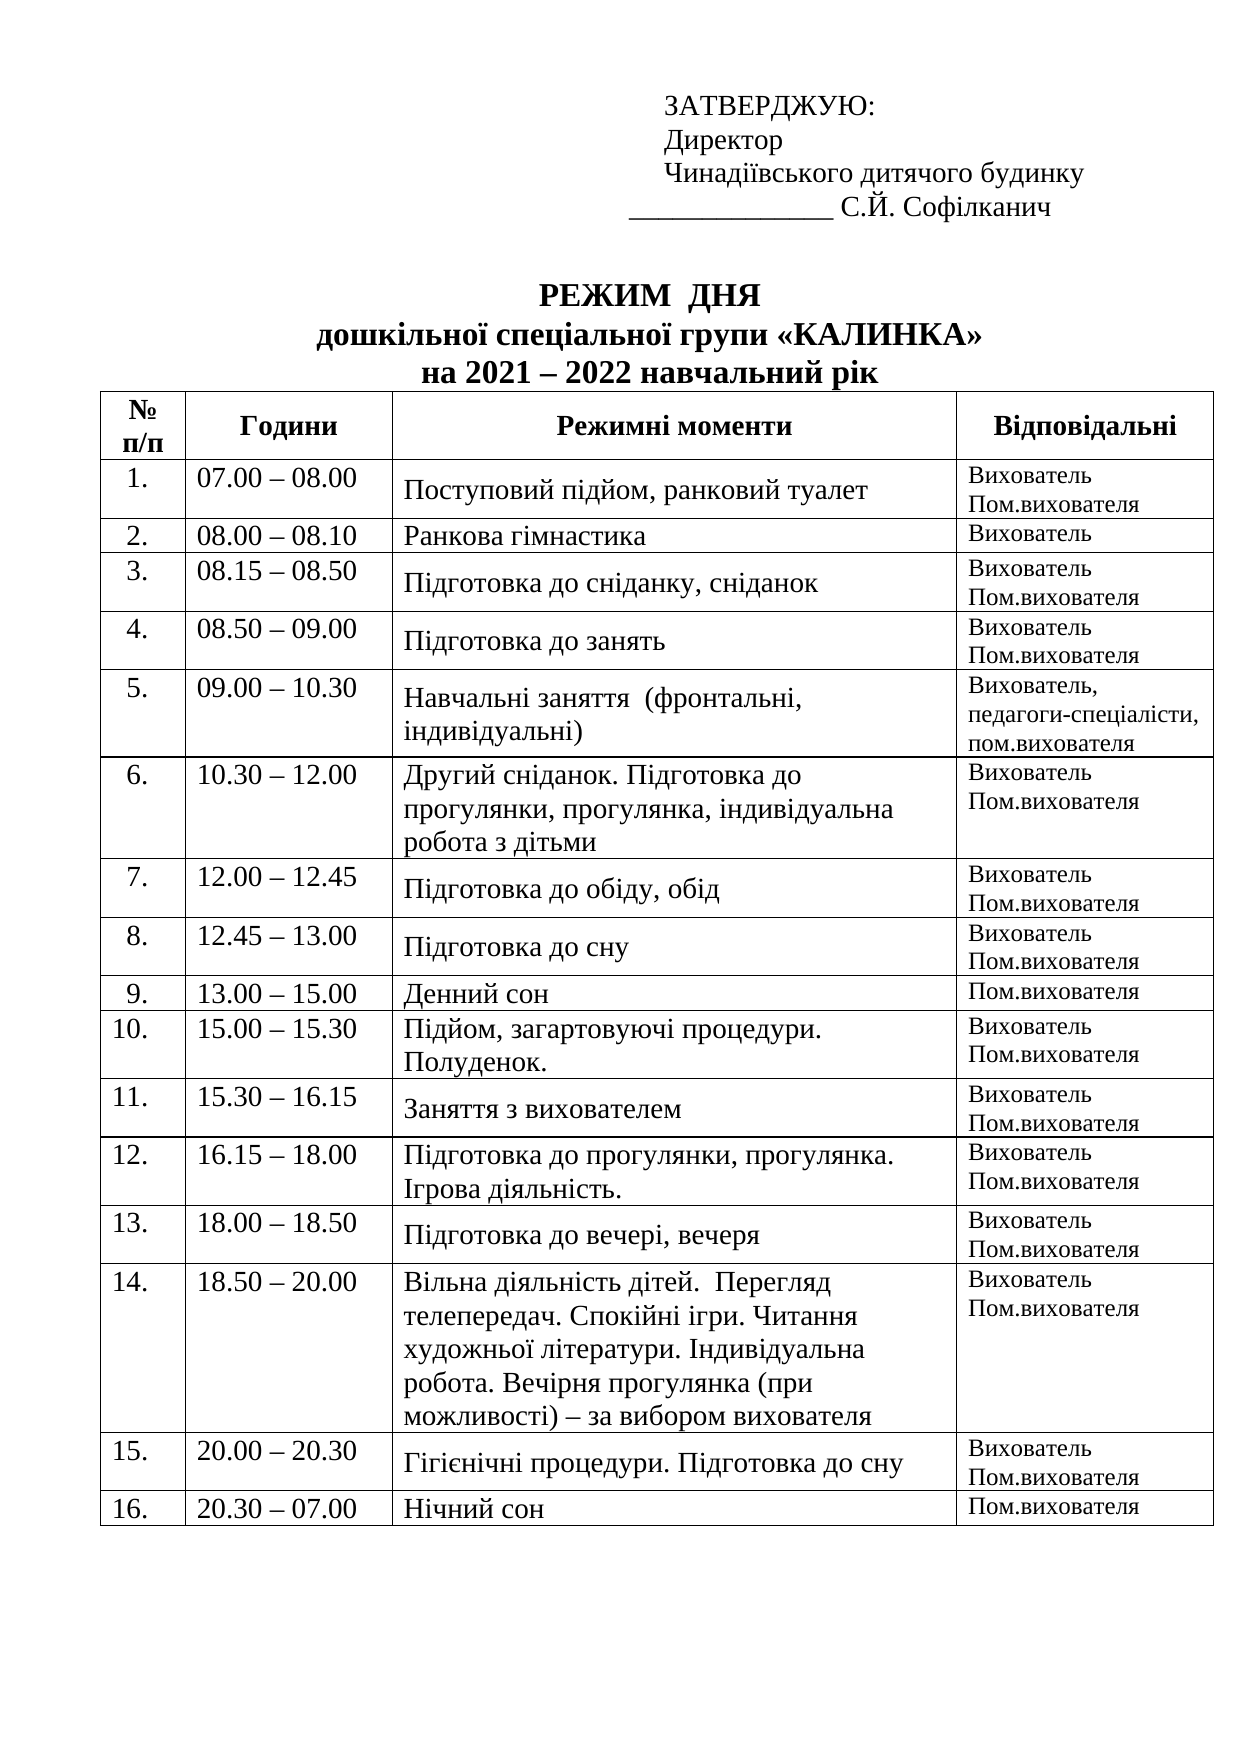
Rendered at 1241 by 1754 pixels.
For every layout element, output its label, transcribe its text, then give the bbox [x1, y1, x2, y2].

table_cell Вихователь Пом.вихователя [957, 460, 1213, 517]
table_cell Підготовка до прогулянки, прогулянка. Ігрова діяльність. [393, 1138, 956, 1204]
table_cell 08.15 – 08.50 [186, 553, 392, 611]
table_cell 15. [101, 1433, 185, 1490]
table_cell Навчальні заняття (фронтальні, індивідуальні) [393, 670, 956, 756]
table_cell 11. [101, 1079, 185, 1136]
table_cell 08.50 – 09.00 [186, 612, 392, 669]
table_cell 15.00 – 15.30 [186, 1011, 392, 1078]
table_cell Вихователь Пом.вихователя [957, 1433, 1213, 1490]
table_cell 12. [101, 1138, 185, 1204]
table_cell 16. [101, 1491, 185, 1525]
text дошкільної спеціальної групи «КАЛИНКА» [148, 314, 1152, 352]
table_cell 4. [101, 612, 185, 669]
table_cell Підготовка до сну [393, 918, 956, 975]
table_header Режимні моменти [393, 392, 956, 459]
table_cell 1. [101, 460, 185, 517]
table_cell Вихователь Пом.вихователя [957, 1011, 1213, 1078]
table_cell 18.00 – 18.50 [186, 1206, 392, 1263]
table_cell Вихователь Пом.вихователя [957, 859, 1213, 917]
table_cell 12.00 – 12.45 [186, 859, 392, 917]
table_cell 16.15 – 18.00 [186, 1138, 392, 1204]
table_cell 5. [101, 670, 185, 756]
table_cell 7. [101, 859, 185, 917]
table_cell 10.30 – 12.00 [186, 758, 392, 858]
text ______________ С.Й. Софілканич [148, 189, 1152, 223]
table_header Години [186, 392, 392, 459]
table_cell 12.45 – 13.00 [186, 918, 392, 975]
table_cell Підготовка до вечері, вечеря [393, 1206, 956, 1263]
table_cell Вихователь Пом.вихователя [957, 1079, 1213, 1136]
table_cell Вихователь Пом.вихователя [957, 612, 1213, 669]
table_cell Вихователь Пом.вихователя [957, 1138, 1213, 1204]
text Директор [148, 122, 1152, 156]
table_cell Пом.вихователя [957, 976, 1213, 1010]
table_cell Підйом, загартовуючі процедури. Полуденок. [393, 1011, 956, 1078]
table_cell Заняття з вихователем [393, 1079, 956, 1136]
table_cell Вихователь, педагоги-спеціалісти, пом.вихователя [957, 670, 1213, 756]
table_cell 20.30 – 07.00 [186, 1491, 392, 1525]
table_cell 8. [101, 918, 185, 975]
table_cell 07.00 – 08.00 [186, 460, 392, 517]
table_cell 13.00 – 15.00 [186, 976, 392, 1010]
table_cell Вихователь [957, 519, 1213, 552]
table_cell Підготовка до обіду, обід [393, 859, 956, 917]
table_cell 10. [101, 1011, 185, 1078]
table_cell Другий сніданок. Підготовка до прогулянки, прогулянка, індивідуальна робота з дітьми [393, 758, 956, 858]
table_cell 08.00 – 08.10 [186, 519, 392, 552]
table_cell Вихователь Пом.вихователя [957, 918, 1213, 975]
table_cell Нічний сон [393, 1491, 956, 1525]
table_cell Вільна діяльність дітей. Перегляд телепередач. Спокійні ігри. Читання художньої літератури. Індивідуальна робота. Вечірня прогулянка (при можливості) – за вибором вихователя [393, 1264, 956, 1432]
table_cell Вихователь Пом.вихователя [957, 758, 1213, 858]
table_cell 13. [101, 1206, 185, 1263]
table_header № п/п [101, 392, 185, 459]
table_cell Вихователь Пом.вихователя [957, 1264, 1213, 1432]
text ЗАТВЕРДЖУЮ: [148, 88, 1152, 122]
table_cell Пом.вихователя [957, 1491, 1213, 1525]
table_header Відповідальні [957, 392, 1213, 459]
table_cell 09.00 – 10.30 [186, 670, 392, 756]
table_cell Денний сон [393, 976, 956, 1010]
table_cell 3. [101, 553, 185, 611]
table_cell Ранкова гімнастика [393, 519, 956, 552]
table_cell Гігієнічні процедури. Підготовка до сну [393, 1433, 956, 1490]
table_cell Підготовка до сніданку, сніданок [393, 553, 956, 611]
table_cell Вихователь Пом.вихователя [957, 1206, 1213, 1263]
table_cell Підготовка до занять [393, 612, 956, 669]
text РЕЖИМ ДНЯ [148, 276, 1152, 314]
text на 2021 – 2022 навчальний рік [148, 352, 1152, 391]
table_cell 9. [101, 976, 185, 1010]
table_cell Поступовий підйом, ранковий туалет [393, 460, 956, 517]
table_cell 20.00 – 20.30 [186, 1433, 392, 1490]
table_cell 2. [101, 519, 185, 552]
table_cell 14. [101, 1264, 185, 1432]
text Чинадіївського дитячого будинку [664, 156, 1152, 189]
table_cell Вихователь Пом.вихователя [957, 553, 1213, 611]
table_cell 18.50 – 20.00 [186, 1264, 392, 1432]
table_cell 6. [101, 758, 185, 858]
table_cell 15.30 – 16.15 [186, 1079, 392, 1136]
